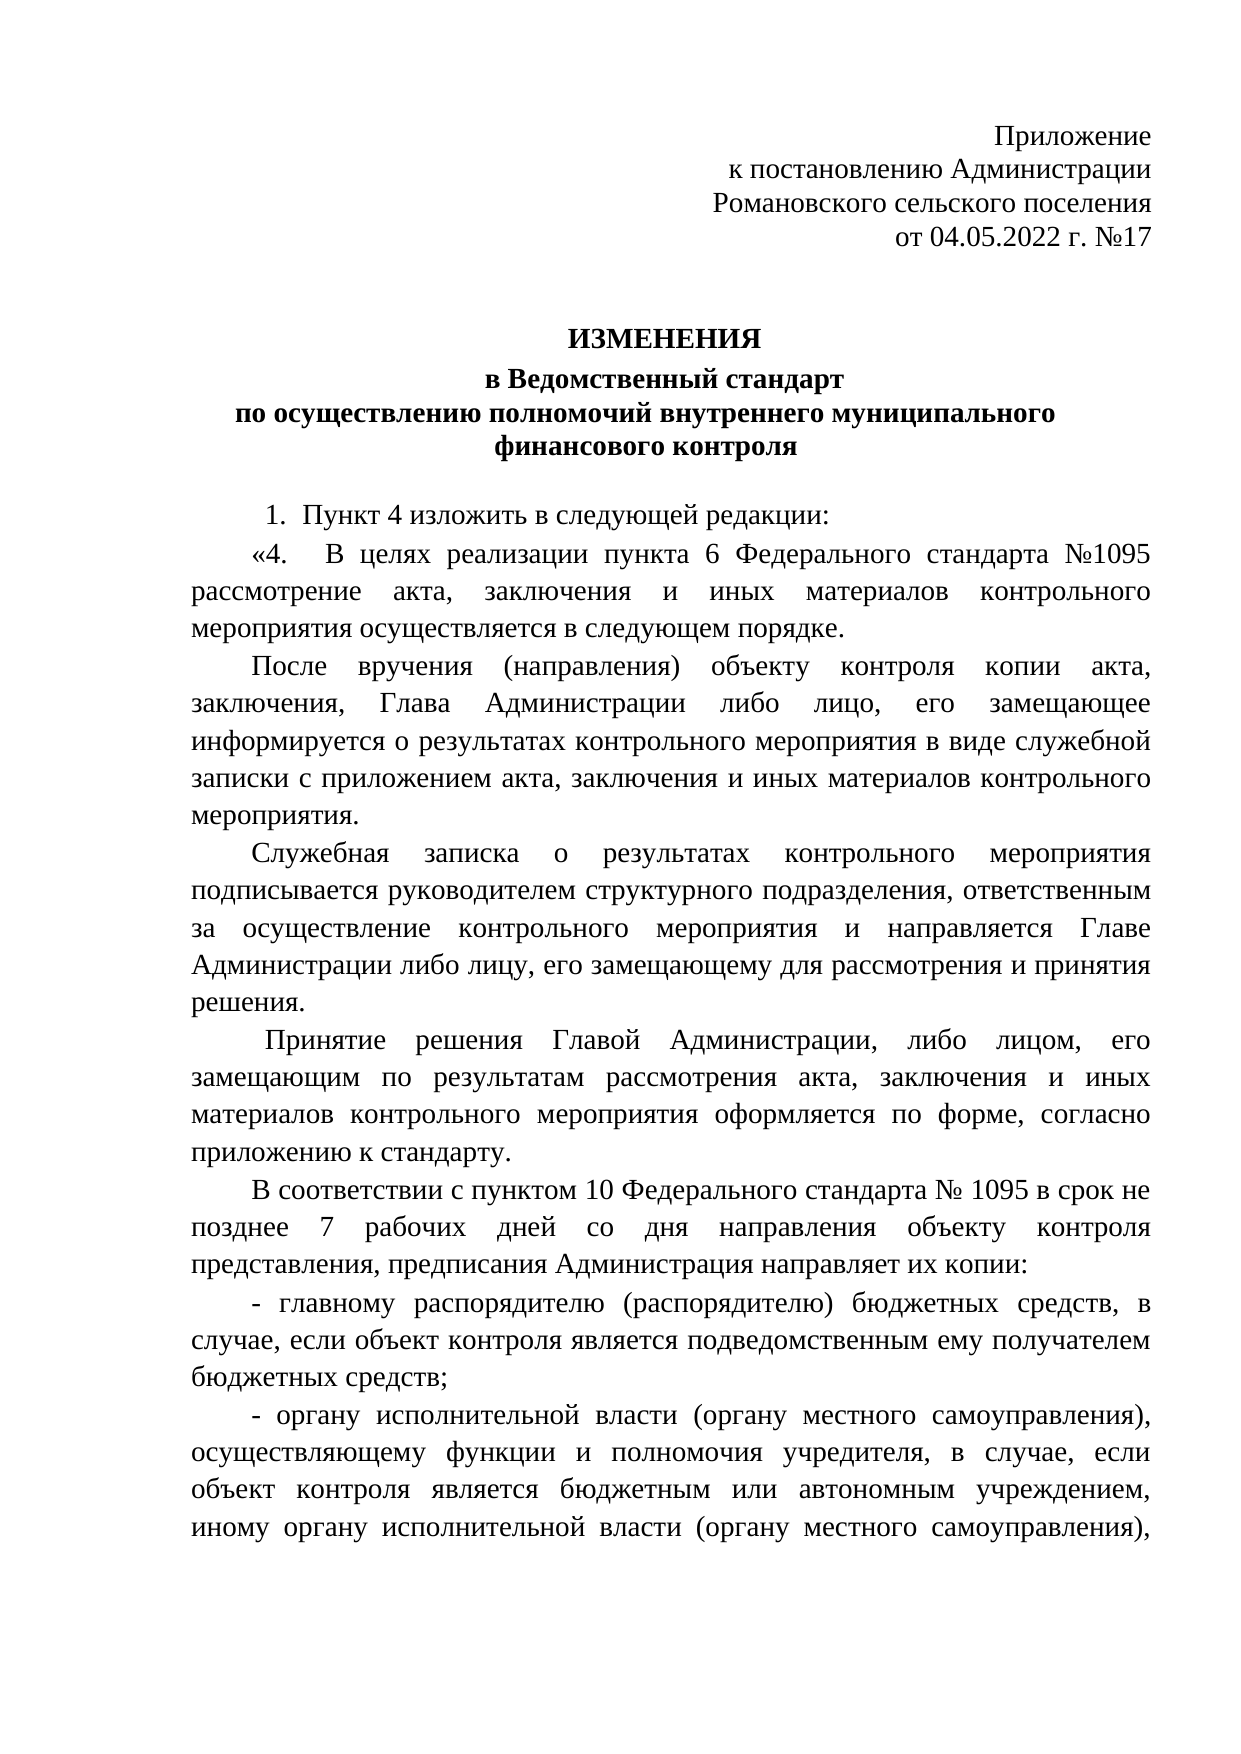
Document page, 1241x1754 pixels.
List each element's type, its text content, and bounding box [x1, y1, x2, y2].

text Романовского сельского поселения [177, 185, 1152, 219]
text Служебная записка о результатах контрольного мероприятия подписывается руководителем структурного подразделения, ответственным за осуществление контрольного мероприятия и направляется Главе Администрации либо лицу, его замещающему для рассмотрения и принятия решения. [191, 835, 1152, 1018]
text После вручения (направления) объекту контроля копии акта, заключения, Глава Администрации либо лицо, его замещающее информируется о результатах контрольного мероприятия в виде служебной записки с приложением акта, заключения и иных материалов контрольного мероприятия. [191, 648, 1152, 831]
text Принятие решения Главой Администрации, либо лицом, его замещающим по результатам рассмотрения акта, заключения и иных материалов контрольного мероприятия оформляется по форме, согласно приложению к стандарту. [191, 1022, 1152, 1167]
text - главному распорядителю (распорядителю) бюджетных средств, в случае, если объект контроля является подведомственным ему получателем бюджетных средств; [191, 1285, 1152, 1393]
text Приложение [177, 118, 1152, 152]
subtitle ИЗМЕНЕНИЯ [177, 321, 1152, 355]
list Пункт 4 изложить в следующей редакции: [264, 497, 1152, 531]
text в Ведомственный стандарт [177, 361, 1152, 395]
text В соответствии с пунктом 10 Федерального стандарта № 1095 в срок не позднее 7 рабочих дней со дня направления объекту контроля представления, предписания Администрация направляет их копии: [191, 1172, 1152, 1280]
text от 04.05.2022 г. №17 [177, 219, 1152, 252]
text по осуществлению полномочий внутреннего муниципального финансового контроля [193, 395, 1097, 462]
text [191, 1397, 1152, 1542]
text «4. В целях реализации пункта 6 Федерального стандарта №1095 рассмотрение акта, заключения и иных материалов контрольного мероприятия осуществляется в следующем порядке. [191, 536, 1152, 644]
text к постановлению Администрации [177, 152, 1152, 185]
